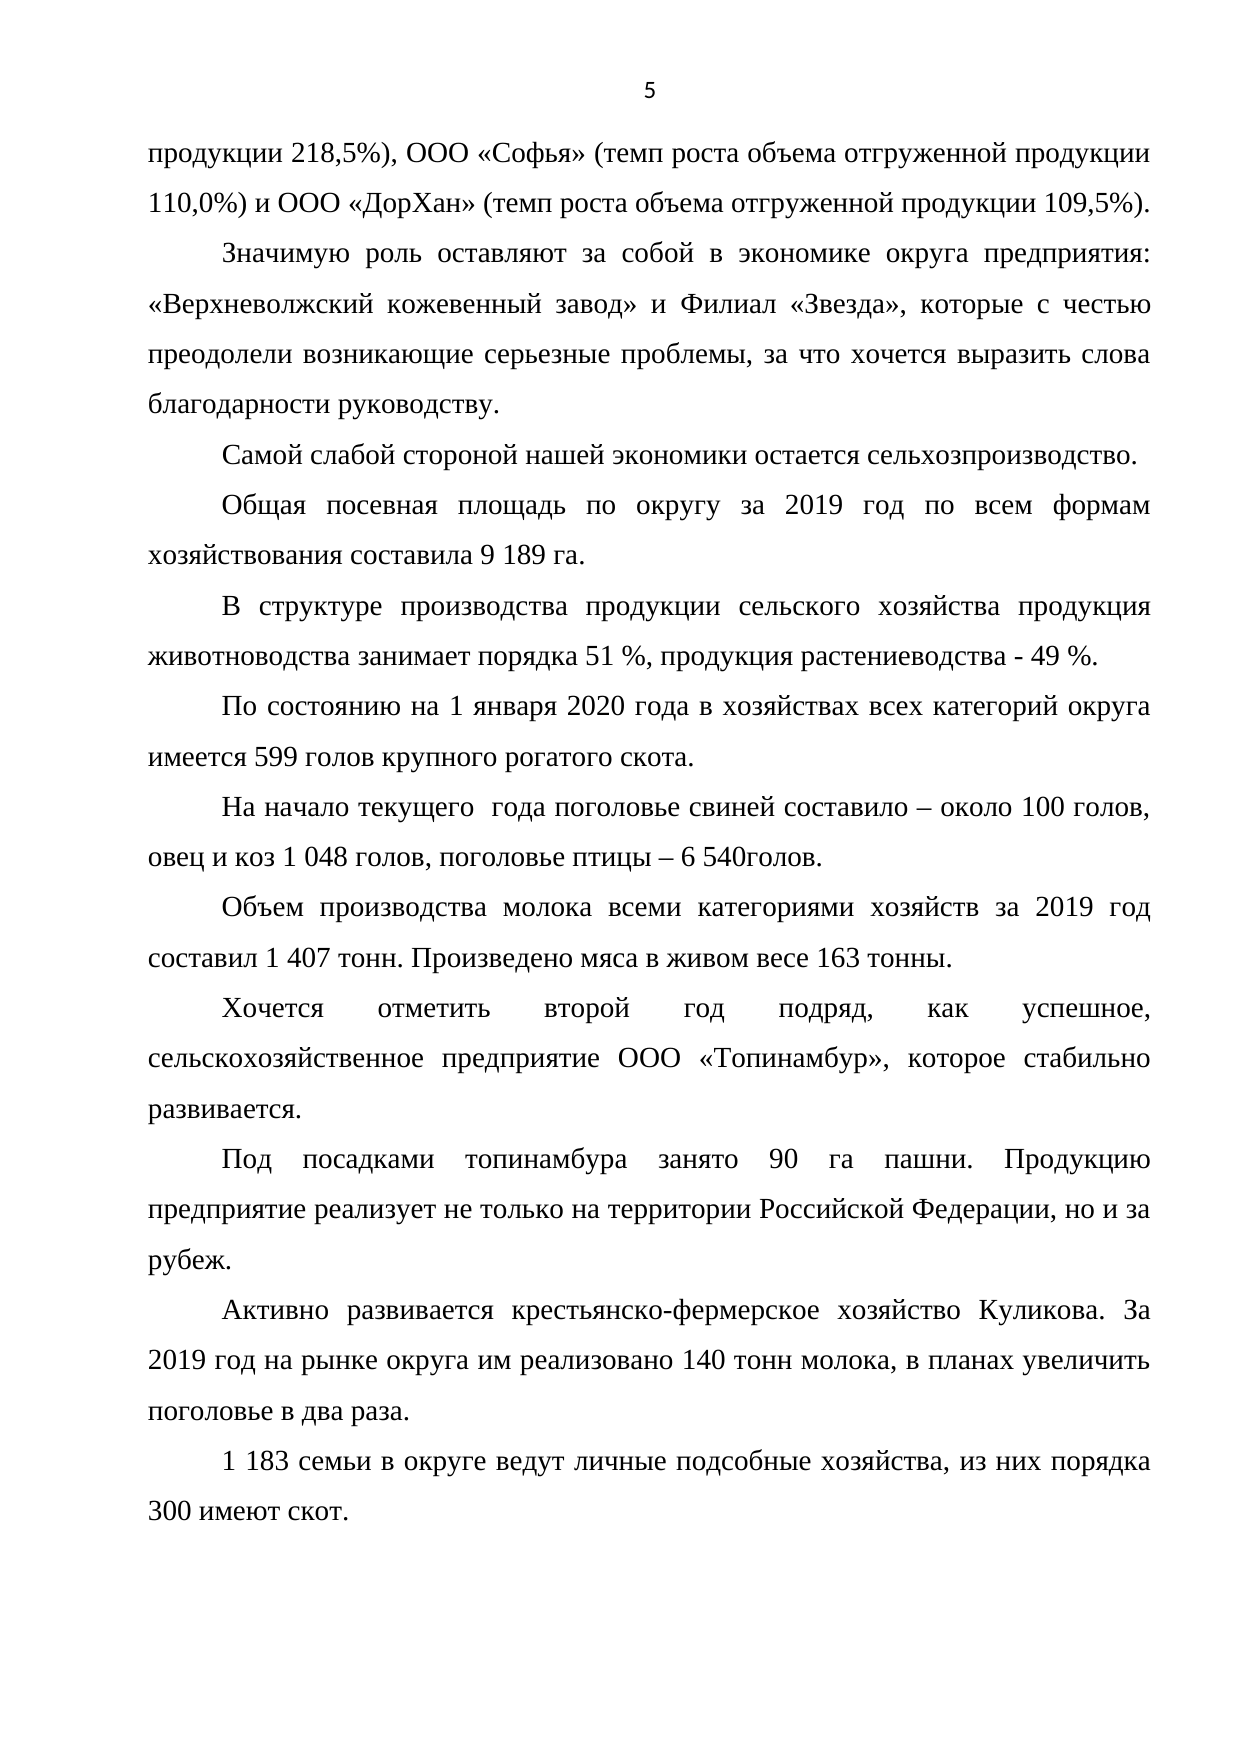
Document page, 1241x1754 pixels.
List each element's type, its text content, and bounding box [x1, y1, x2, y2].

text По состоянию на 1 января 2020 года в хозяйствах всех категорий округа имеется 599 голов крупного рогатого скота. [148, 688, 1152, 772]
text Самой слабой стороной нашей экономики остается сельхозпроизводство. [148, 437, 1152, 470]
text 1 183 семьи в округе ведут личные подсобные хозяйства, из них порядка 300 имеют скот. [148, 1443, 1152, 1527]
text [148, 135, 1152, 219]
text Под посадками топинамбура занято пашни. Продукцию предприятие реализует не только на территории Российской Федерации, но и за рубеж. [148, 1141, 1152, 1275]
text Объем производства молока всеми категориями хозяйств за 2019 год составил 1 407 тонн. Произведено мяса в живом весе 163 тонны. [148, 889, 1152, 973]
text Активно развивается крестьянско-фермерское хозяйство Куликова. За 2019 год на рынке округа им реализовано 140 тонн молока, в планах увеличить поголовье в два раза. [148, 1292, 1152, 1426]
text В структуре производства продукции сельского хозяйства продукция животноводства занимает порядка 51 %, продукция растениеводства - 49 %. [148, 588, 1152, 672]
text На начало текущего года поголовье свиней составило – около 100 голов, овец и коз 1 048 голов, поголовье птицы – 6 540голов. [148, 789, 1152, 873]
text Хочется отметить второй год подряд, как успешное, сельскохозяйственное предприятие ООО «Топинамбур», которое стабильно развивается. [148, 990, 1152, 1124]
text Общая посевная площадь по округу за 2019 год по всем формам хозяйствования составила 9 189 га. [148, 487, 1152, 571]
text Значимую роль оставляют за собой в экономике округа предприятия: «Верхневолжский кожевенный завод» и Филиал «Звезда», которые с честью преодолели возникающие серьезные проблемы, за что хочется выразить слова благодарности руководству. [148, 236, 1152, 420]
